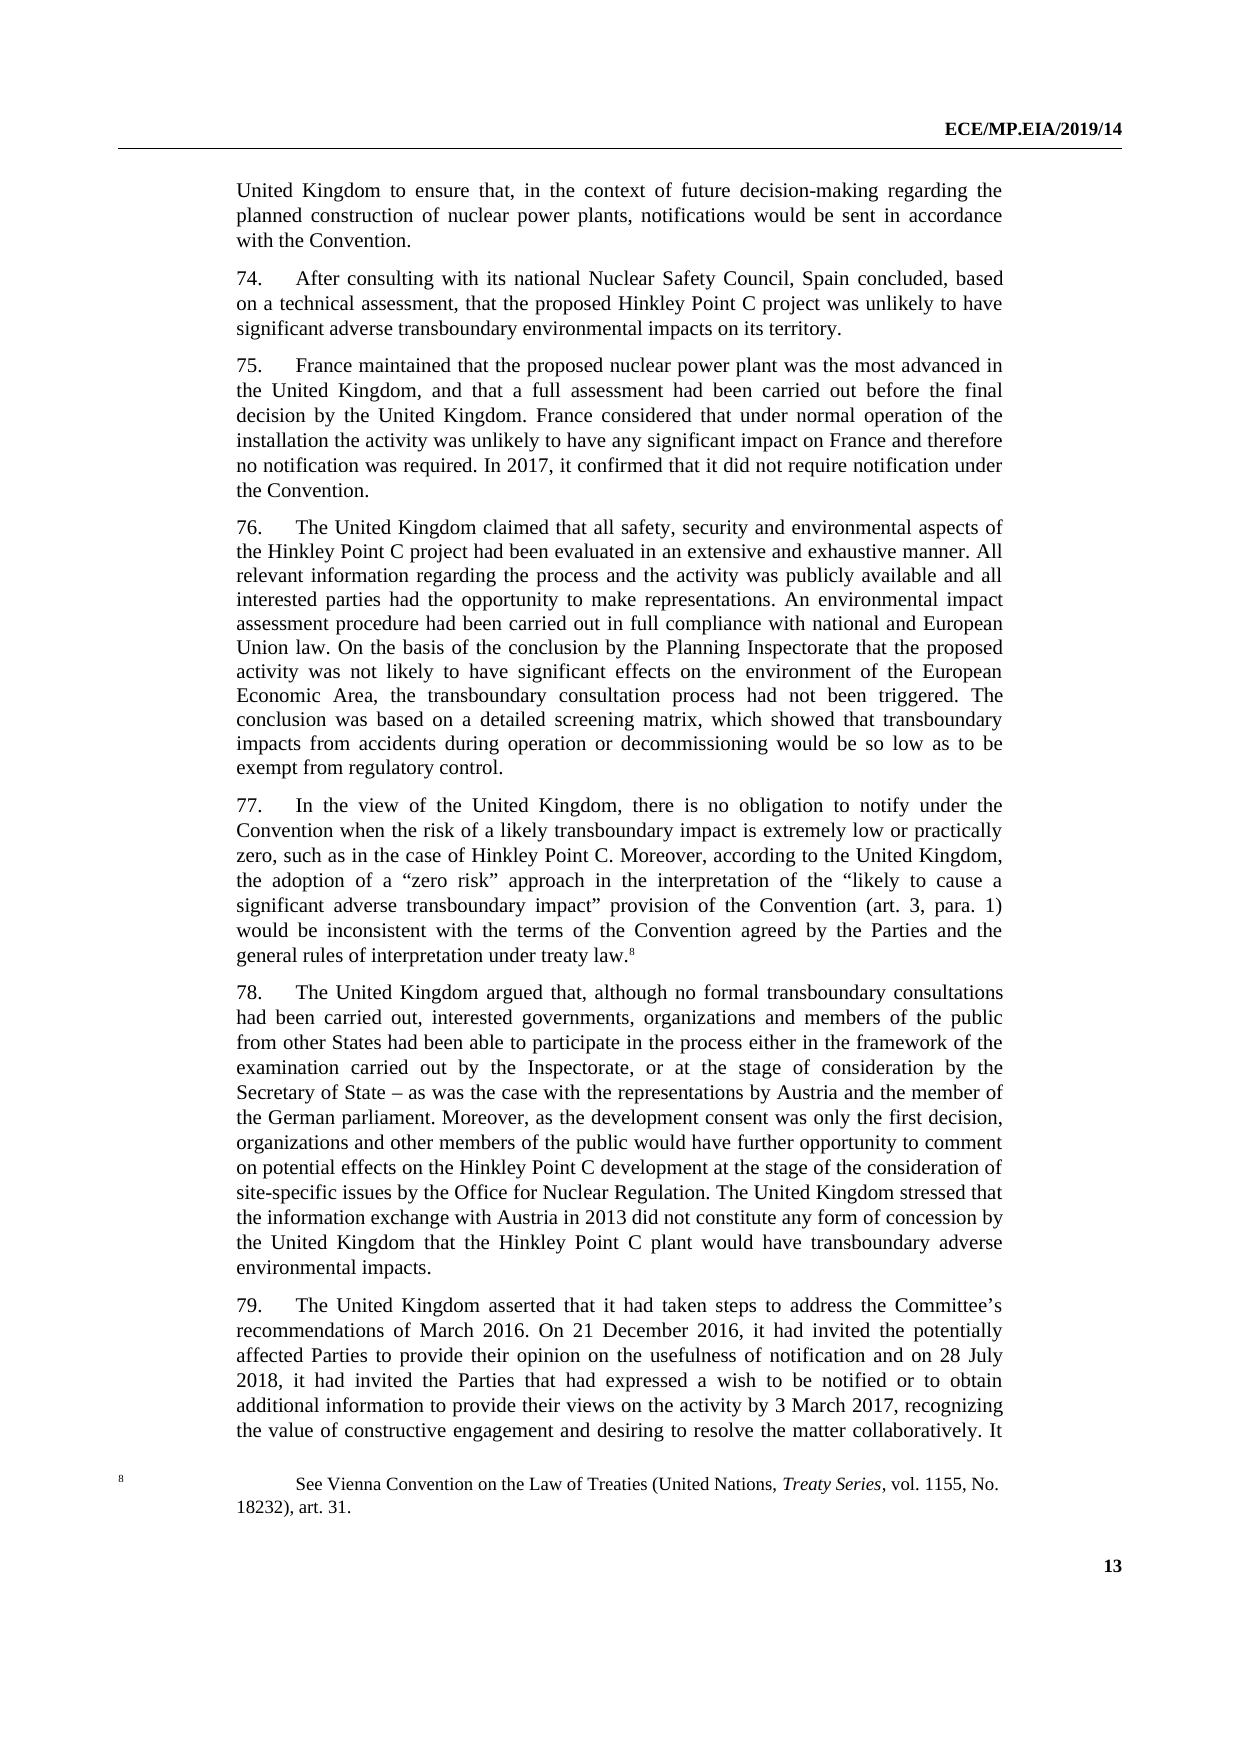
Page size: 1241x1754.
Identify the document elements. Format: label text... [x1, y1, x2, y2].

text 78. The United Kingdom argued that, although no formal transboundary consultations had been carried out, interested governments, organizations and members of the public from other States had been able to participate in the process either in the framework of the examination carried out by the Inspectorate, or at the stage of consideration by the Secretary of State – as was the case with the representations by Austria and the member of the German parliament. Moreover, as the development consent was only the first decision, organizations and other members of the public would have further opportunity to comment on potential effects on the Hinkley Point C development at the stage of the consideration of site-specific issues by the Office for Nuclear Regulation. The United Kingdom stressed that the information exchange with Austria in 2013 did not constitute any form of concession by the United Kingdom that the Hinkley Point C plant would have transboundary adverse environmental impacts. [236, 979, 1004, 1279]
text 74. After consulting with its national Nuclear Safety Council, Spain concluded, based on a technical assessment, that the proposed Hinkley Point C project was unlikely to have significant adverse transboundary environmental impacts on its territory. [236, 265, 1004, 340]
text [236, 1292, 1004, 1442]
text 77. In the view of the United Kingdom, there is no obligation to notify under the Convention when the risk of a likely transboundary impact is extremely low or practically zero, such as in the case of Hinkley Point C. Moreover, according to the United Kingdom, the adoption of a “zero risk” approach in the interpretation of the “likely to cause a significant adverse transboundary impact” provision of the Convention (art. 3, para. 1) would be inconsistent with the terms of the Convention agreed by the Parties and the general rules of interpretation under treaty law. [236, 792, 1004, 967]
text 75. France maintained that the proposed nuclear power plant was the most advanced in the United Kingdom, and that a full assessment had been carried out before the final decision by the United Kingdom. France considered that under normal operation of the installation the activity was unlikely to have any significant impact on France and therefore no notification was required. In 2017, it confirmed that it did not require notification under the Convention. [236, 352, 1004, 502]
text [236, 177, 1004, 252]
text 76. The United Kingdom claimed that all safety, security and environmental aspects of the Hinkley Point C project had been evaluated in an extensive and exhaustive manner. All relevant information regarding the process and the activity was publicly available and all interested parties had the opportunity to make representations. An environmental impact assessment procedure had been carried out in full compliance with national and European Union law. On the basis of the conclusion by the Planning Inspectorate that the proposed activity was not likely to have significant effects on the environment of the European Economic Area, the transboundary consultation process had not been triggered. The conclusion was based on a detailed screening matrix, which showed that transboundary impacts from accidents during operation or decommissioning would be so low as to be exempt from regulatory control. [236, 515, 1004, 779]
